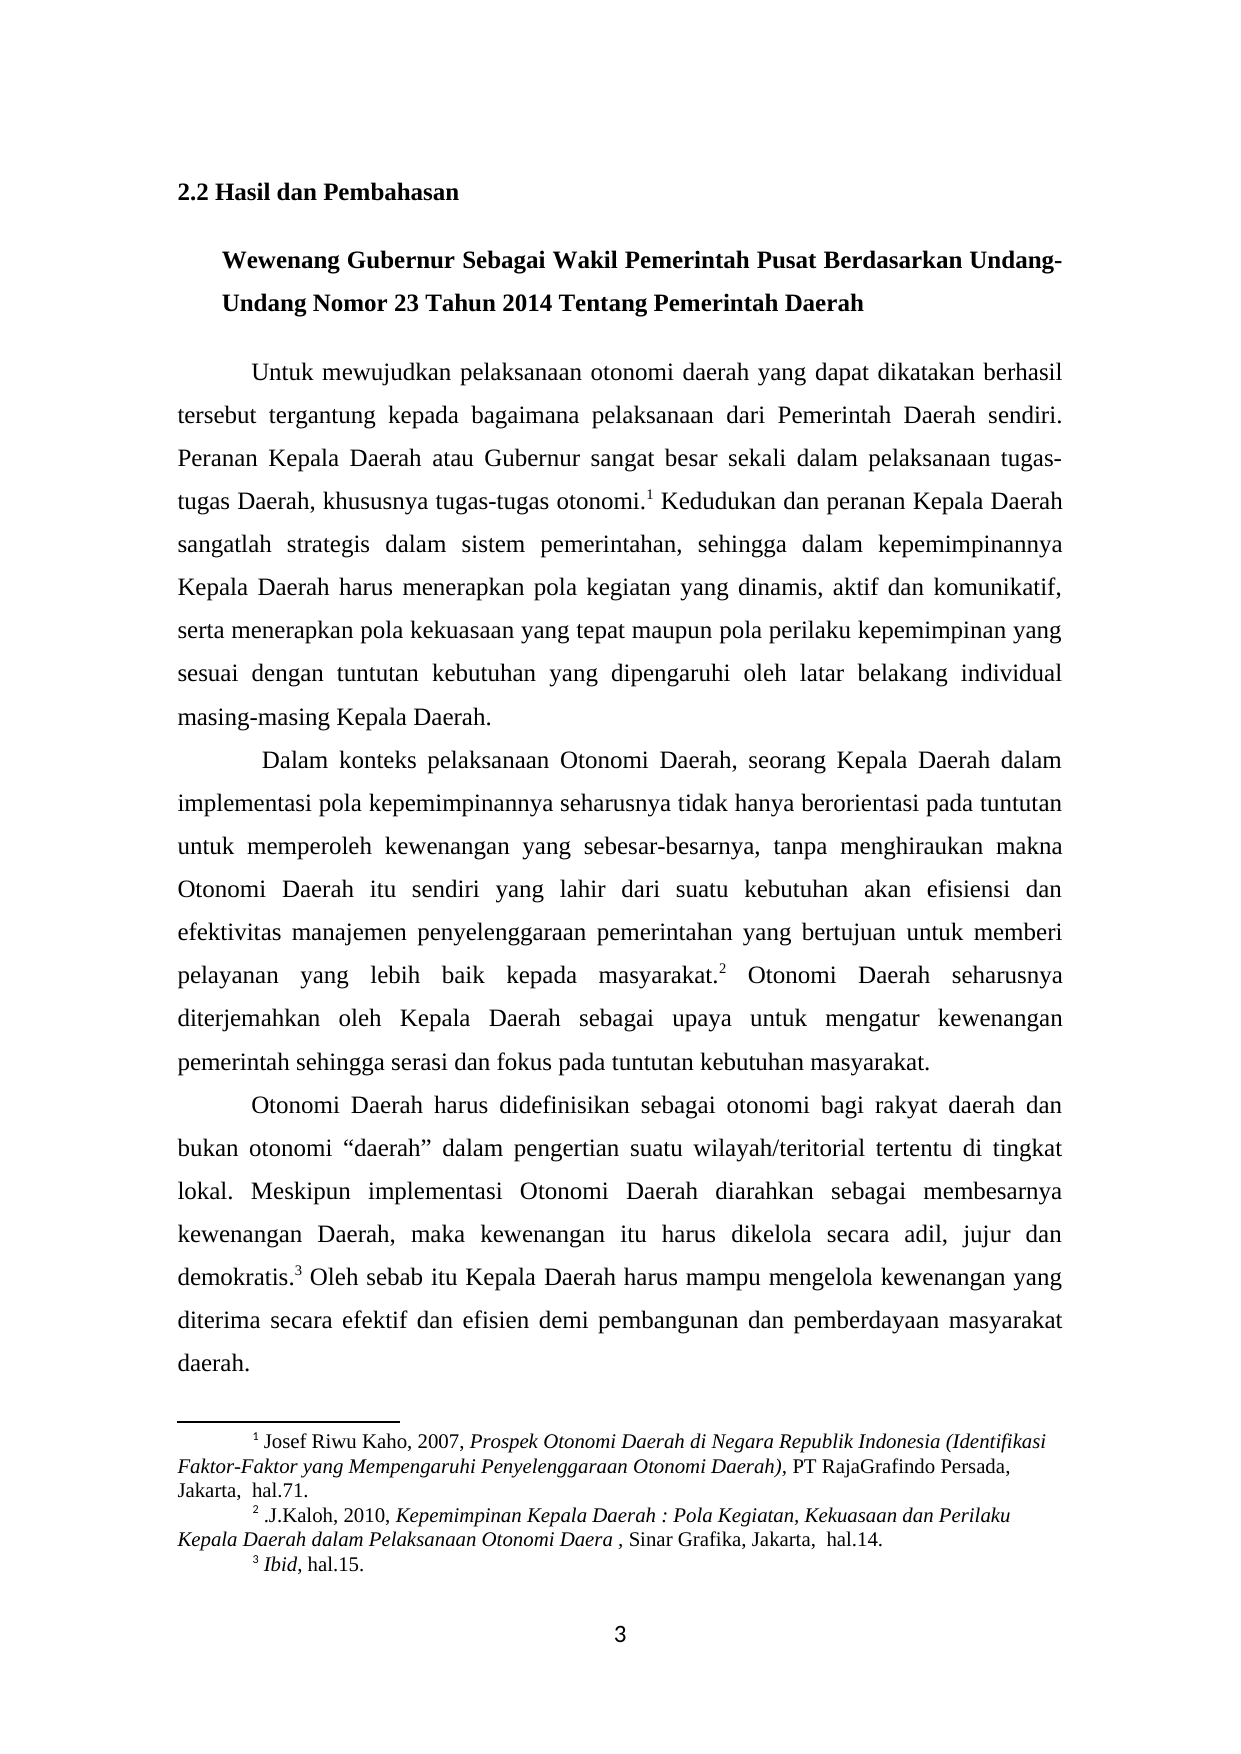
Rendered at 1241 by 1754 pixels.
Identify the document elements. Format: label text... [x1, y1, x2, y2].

list Otonomi Daerah harus didefinisikan sebagai otonomi bagi rakyat daerah dan bukan otonomi “daerah” dalam pengertian suatu wilayah/teritorial tertentu di tingkat lokal. Meskipun implementasi Otonomi Daerah diarahkan sebagai membesarnya kewenangan Daerah, maka kewenangan itu harus dikelola secara adil, jujur dan demokratis. Oleh sebab itu Kepala Daerah harus mampu mengelola kewenangan yang diterima secara efektif dan efisien demi pembangunan dan pemberdayaan masyarakat daerah. [177, 1090, 1063, 1377]
text Wewenang Gubernur Sebagai Wakil Pemerintah Pusat Berdasarkan Undang-Undang Nomor 23 Tahun 2014 Tentang Pemerintah Daerah [222, 245, 1063, 317]
text 2.2 Hasil dan Pembahasan [177, 177, 1063, 206]
list Dalam konteks pelaksanaan Otonomi Daerah, seorang Kepala Daerah dalam implementasi pola kepemimpinannya seharusnya tidak hanya berorientasi pada tuntutan untuk memperoleh kewenangan yang sebesar-besarnya, tanpa menghiraukan makna Otonomi Daerah itu sendiri yang lahir dari suatu kebutuhan akan efisiensi dan efektivitas manajemen penyelenggaraan pemerintahan yang bertujuan untuk memberi pelayanan yang lebih baik kepada masyarakat. Otonomi Daerah seharusnya diterjemahkan oleh Kepala Daerah sebagai upaya untuk mengatur kewenangan pemerintah sehingga serasi dan fokus pada tuntutan kebutuhan masyarakat. [177, 745, 1063, 1075]
list Untuk mewujudkan pelaksanaan otonomi daerah yang dapat dikatakan berhasil tersebut tergantung kepada bagaimana pelaksanaan dari Pemerintah Daerah sendiri. Peranan Kepala Daerah atau Gubernur sangat besar sekali dalam pelaksanaan tugas-tugas Daerah, khususnya tugas-tugas otonomi. Kedudukan dan peranan Kepala Daerah sangatlah strategis dalam sistem pemerintahan, sehingga dalam kepemimpinannya Kepala Daerah harus menerapkan pola kegiatan yang dinamis, aktif dan komunikatif, serta menerapkan pola kekuasaan yang tepat maupun pola perilaku kepemimpinan yang sesuai dengan tuntutan kebutuhan yang dipengaruhi oleh latar belakang individual masing-masing Kepala Daerah. [177, 357, 1063, 730]
